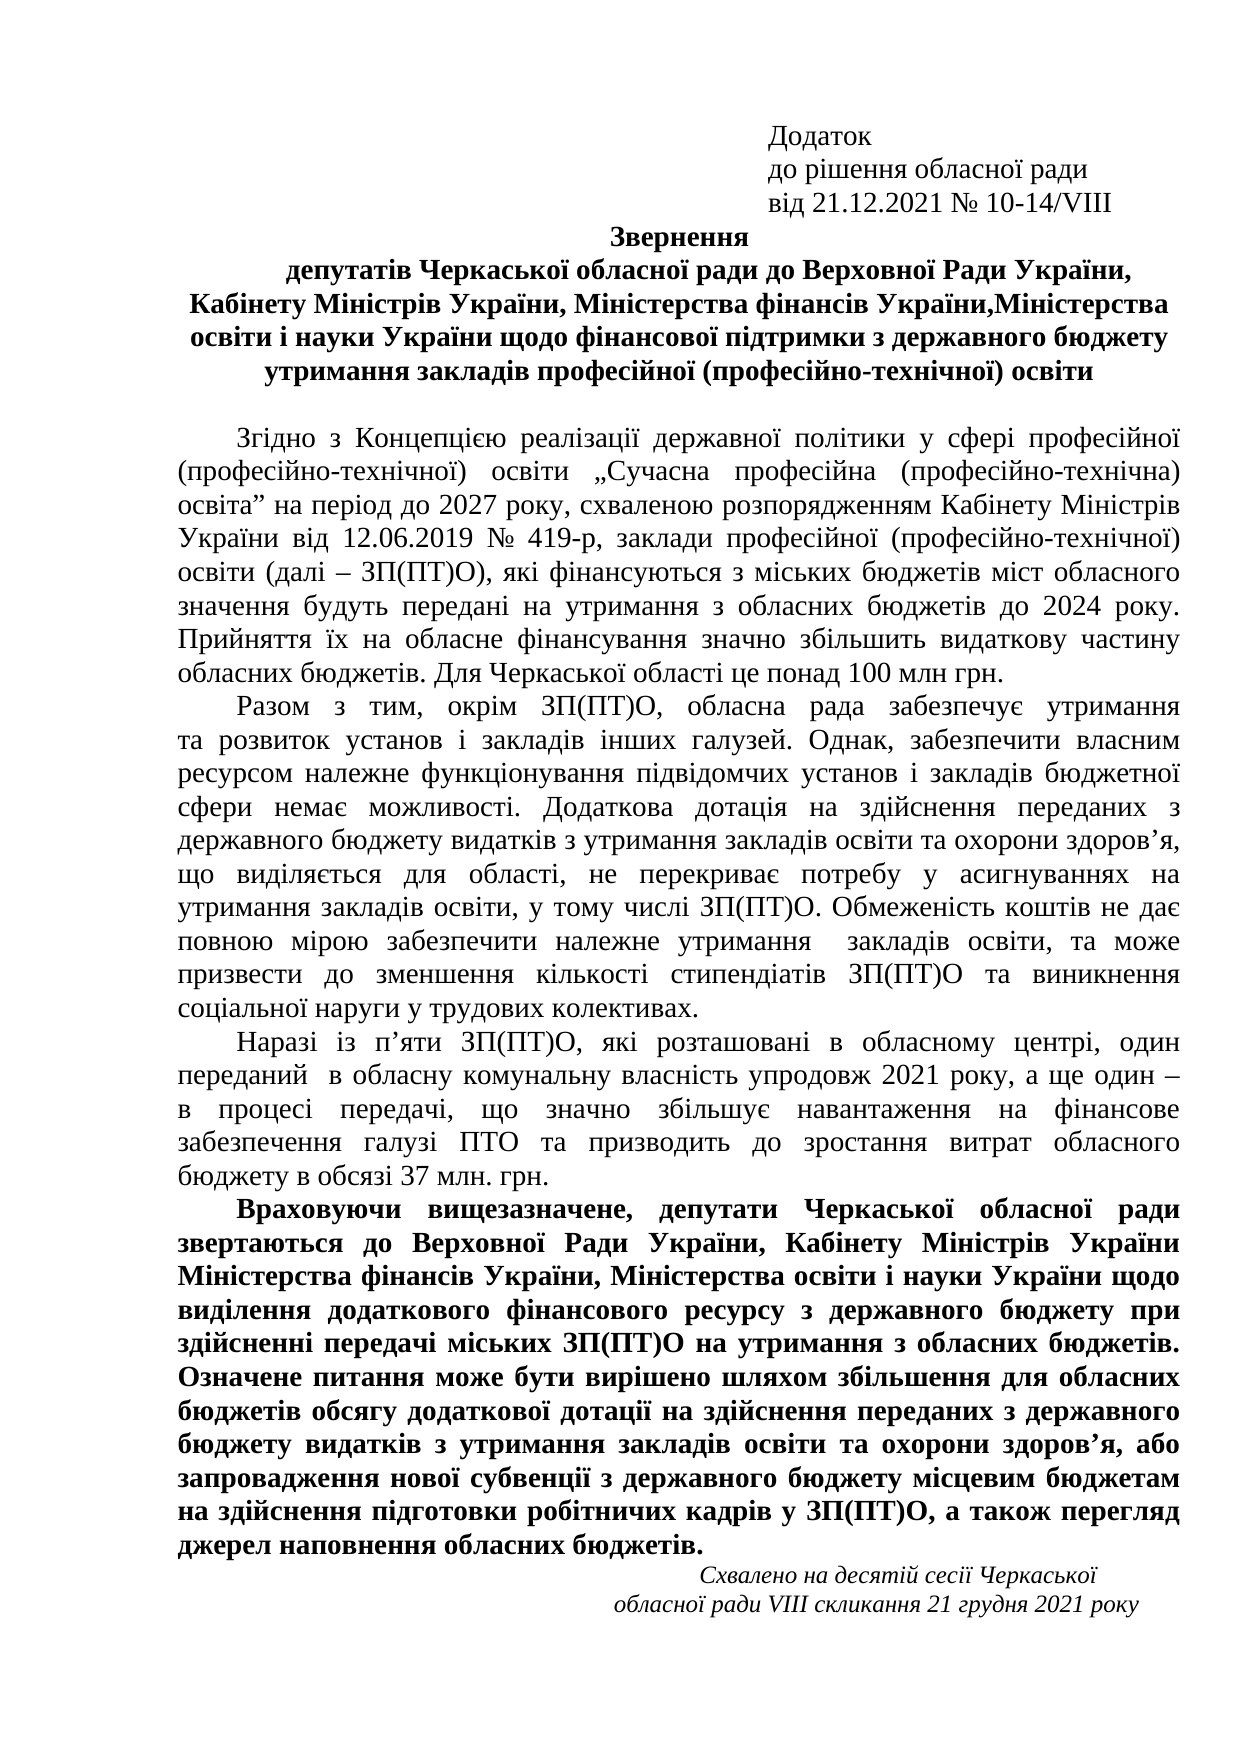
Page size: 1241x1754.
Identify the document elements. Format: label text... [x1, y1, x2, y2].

text Додаток [768, 118, 1181, 152]
text обласної ради VIII скликання 21 грудня 2021 року [177, 1589, 1181, 1618]
text Враховуючи вищезазначене, депутати Черкаської обласної ради звертаються до Верховної Ради України, Кабінету Міністрів України Міністерства фінансів України, Міністерства освіти і науки України щодо виділення додаткового фінансового ресурсу з державного бюджету при здійсненні передачі міських ЗП(ПТ)О на утримання з обласних бюджетів. Означене питання може бути вирішено шляхом збільшення для обласних бюджетів обсягу додаткової дотації на здійснення переданих з державного бюджету видатків з утримання закладів освіти та охорони здоров’я, або запровадження нової субвенції з державного бюджету місцевим бюджетам на здійснення підготовки робітничих кадрів у ЗП(ПТ)О, а також перегляд джерел наповнення обласних бюджетів. [177, 1191, 1181, 1560]
text від 21.12.2021 № 10-14/VIII [768, 185, 1181, 219]
text Схвалено на десятій сесії Черкаської [177, 1560, 1181, 1589]
text Наразі із п’яти ЗП(ПТ)О, які розташовані в обласному центрі, один переданий в обласну комунальну власність упродовж 2021 року, а ще один – в процесі передачі, що значно збільшує навантаження на фінансове забезпечення галузі ПТО та призводить до зростання витрат обласного бюджету в обсязі 37 млн. грн. [177, 1024, 1181, 1191]
text Згідно з Концепцією реалізації державної політики у сфері професійної (професійно-технічної) освіти „Сучасна професійна (професійно-технічна) освіта” на період до 2027 року, схваленою розпорядженням Кабінету Міністрів України від 12.06.2019 № 419-р, заклади професійної (професійно-технічної) освіти (далі ‒ ЗП(ПТ)О), які фінансуються з міських бюджетів міст обласного значення будуть передані на утримання з обласних бюджетів до 2024 року. Прийняття їх на обласне фінансування значно збільшить видаткову частину обласних бюджетів. Для Черкаської області це понад 100 млн грн. [177, 420, 1181, 688]
text Разом з тим, окрім ЗП(ПТ)О, обласна рада забезпечує утримання та розвиток установ і закладів інших галузей. Однак, забезпечити власним ресурсом належне функціонування підвідомчих установ і закладів бюджетної сфери немає можливості. Додаткова дотація на здійснення переданих з державного бюджету видатків з утримання закладів освіти та охорони здоров’я, що виділяється для області, не перекриває потребу у асигнуваннях на утримання закладів освіти, у тому числі ЗП(ПТ)О. Обмеженість коштів не дає повною мірою забезпечити належне утримання закладів освіти, та може призвести до зменшення кількості стипендіатів ЗП(ПТ)О та виникнення соціальної наруги у трудових колективах. [177, 688, 1181, 1024]
text до рішення обласної ради [768, 152, 1181, 185]
text Звернення [177, 219, 1181, 252]
text депутатів Черкаської обласної ради до Верховної Ради України, Кабінету Міністрів України, Міністерства фінансів України,Міністерства освіти і науки України щодо фінансової підтримки з державного бюджету утримання закладів професійної (професійно-технічної) освіти [177, 252, 1181, 386]
